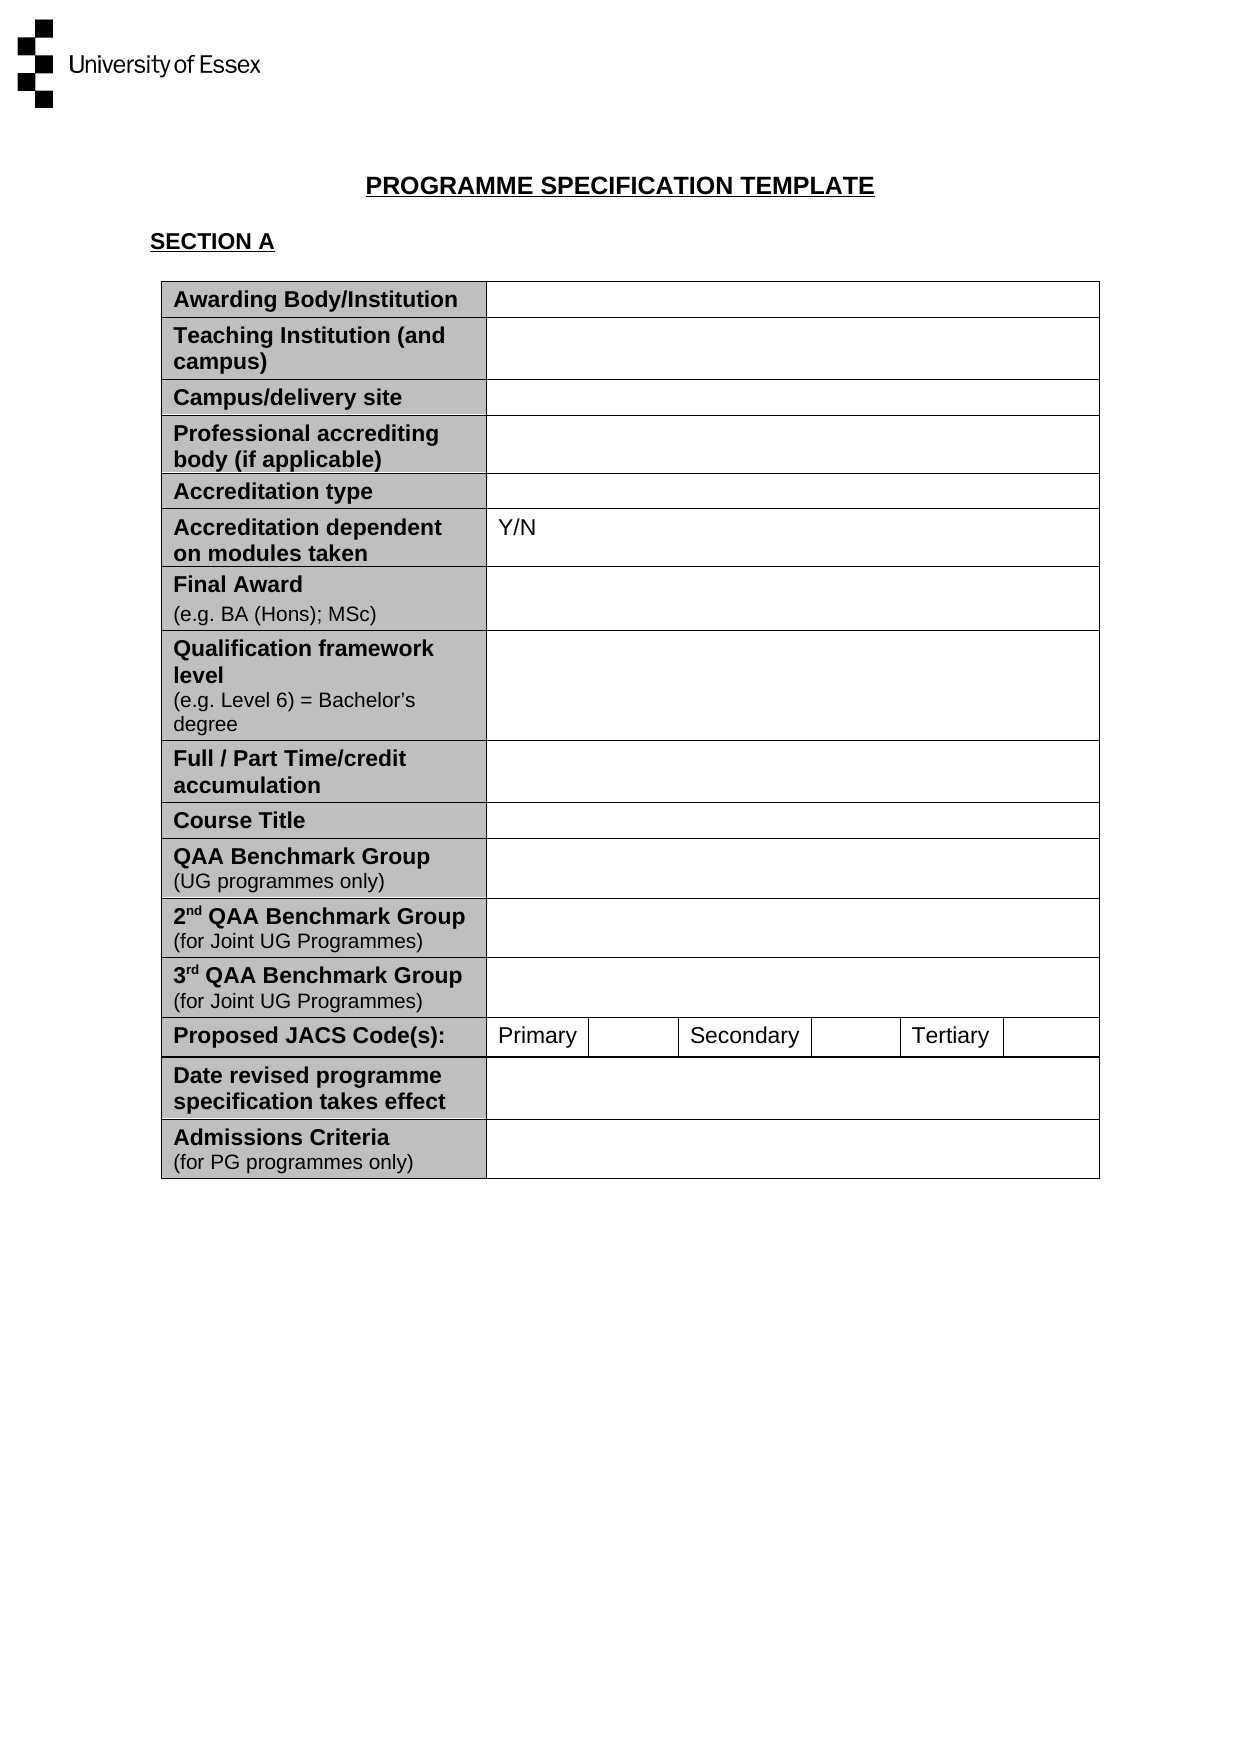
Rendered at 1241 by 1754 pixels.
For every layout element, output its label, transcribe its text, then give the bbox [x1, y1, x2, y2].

table_cell [487, 1120, 1099, 1178]
table_cell [487, 803, 1099, 838]
table_cell 3rd QAA Benchmark Group (for Joint UG Programmes) [162, 958, 486, 1017]
table_cell Accreditation type [162, 474, 486, 508]
table_cell Date revised programme specification takes effect [162, 1058, 486, 1118]
table_cell [487, 958, 1099, 1017]
table_cell Accreditation dependent on modules taken [162, 509, 486, 566]
table_cell QAA Benchmark Group (UG programmes only) [162, 839, 486, 897]
table_cell Teaching Institution (and campus) [162, 318, 486, 379]
table_cell [487, 839, 1099, 897]
table_cell [487, 474, 1099, 508]
table_header [487, 282, 1099, 317]
table_cell Campus/delivery site [162, 380, 486, 414]
text SECTION A [150, 228, 1090, 255]
table_header Awarding Body/Institution [162, 282, 486, 317]
table_cell Full / Part Time/credit accumulation [162, 741, 486, 802]
table_cell Final Award (e.g. BA (Hons); MSc) [162, 567, 486, 630]
table_cell [487, 318, 1099, 379]
table_cell [812, 1018, 900, 1056]
table_cell Course Title [162, 803, 486, 838]
table_cell 2nd QAA Benchmark Group (for Joint UG Programmes) [162, 899, 486, 957]
table_cell [487, 899, 1099, 957]
table_cell Tertiary [901, 1018, 1003, 1056]
table_cell [487, 416, 1099, 472]
table_cell [589, 1018, 678, 1056]
table_cell [487, 380, 1099, 414]
table_cell [487, 631, 1099, 740]
table_cell Professional accrediting body (if applicable) [162, 416, 486, 472]
table_cell Qualification framework level (e.g. Level 6) = Bachelor’s degree [162, 631, 486, 740]
table_cell Proposed JACS Code(s): [162, 1018, 486, 1056]
text PROGRAMME SPECIFICATION TEMPLATE [150, 171, 1090, 199]
table_cell Secondary [679, 1018, 811, 1056]
table_cell [487, 741, 1099, 802]
table_cell Admissions Criteria (for PG programmes only) [162, 1120, 486, 1178]
table_cell [487, 567, 1099, 630]
table_cell [487, 1058, 1099, 1118]
table_cell Primary [487, 1018, 588, 1056]
table_cell Y/N [487, 509, 1099, 566]
table_cell [1004, 1018, 1099, 1056]
